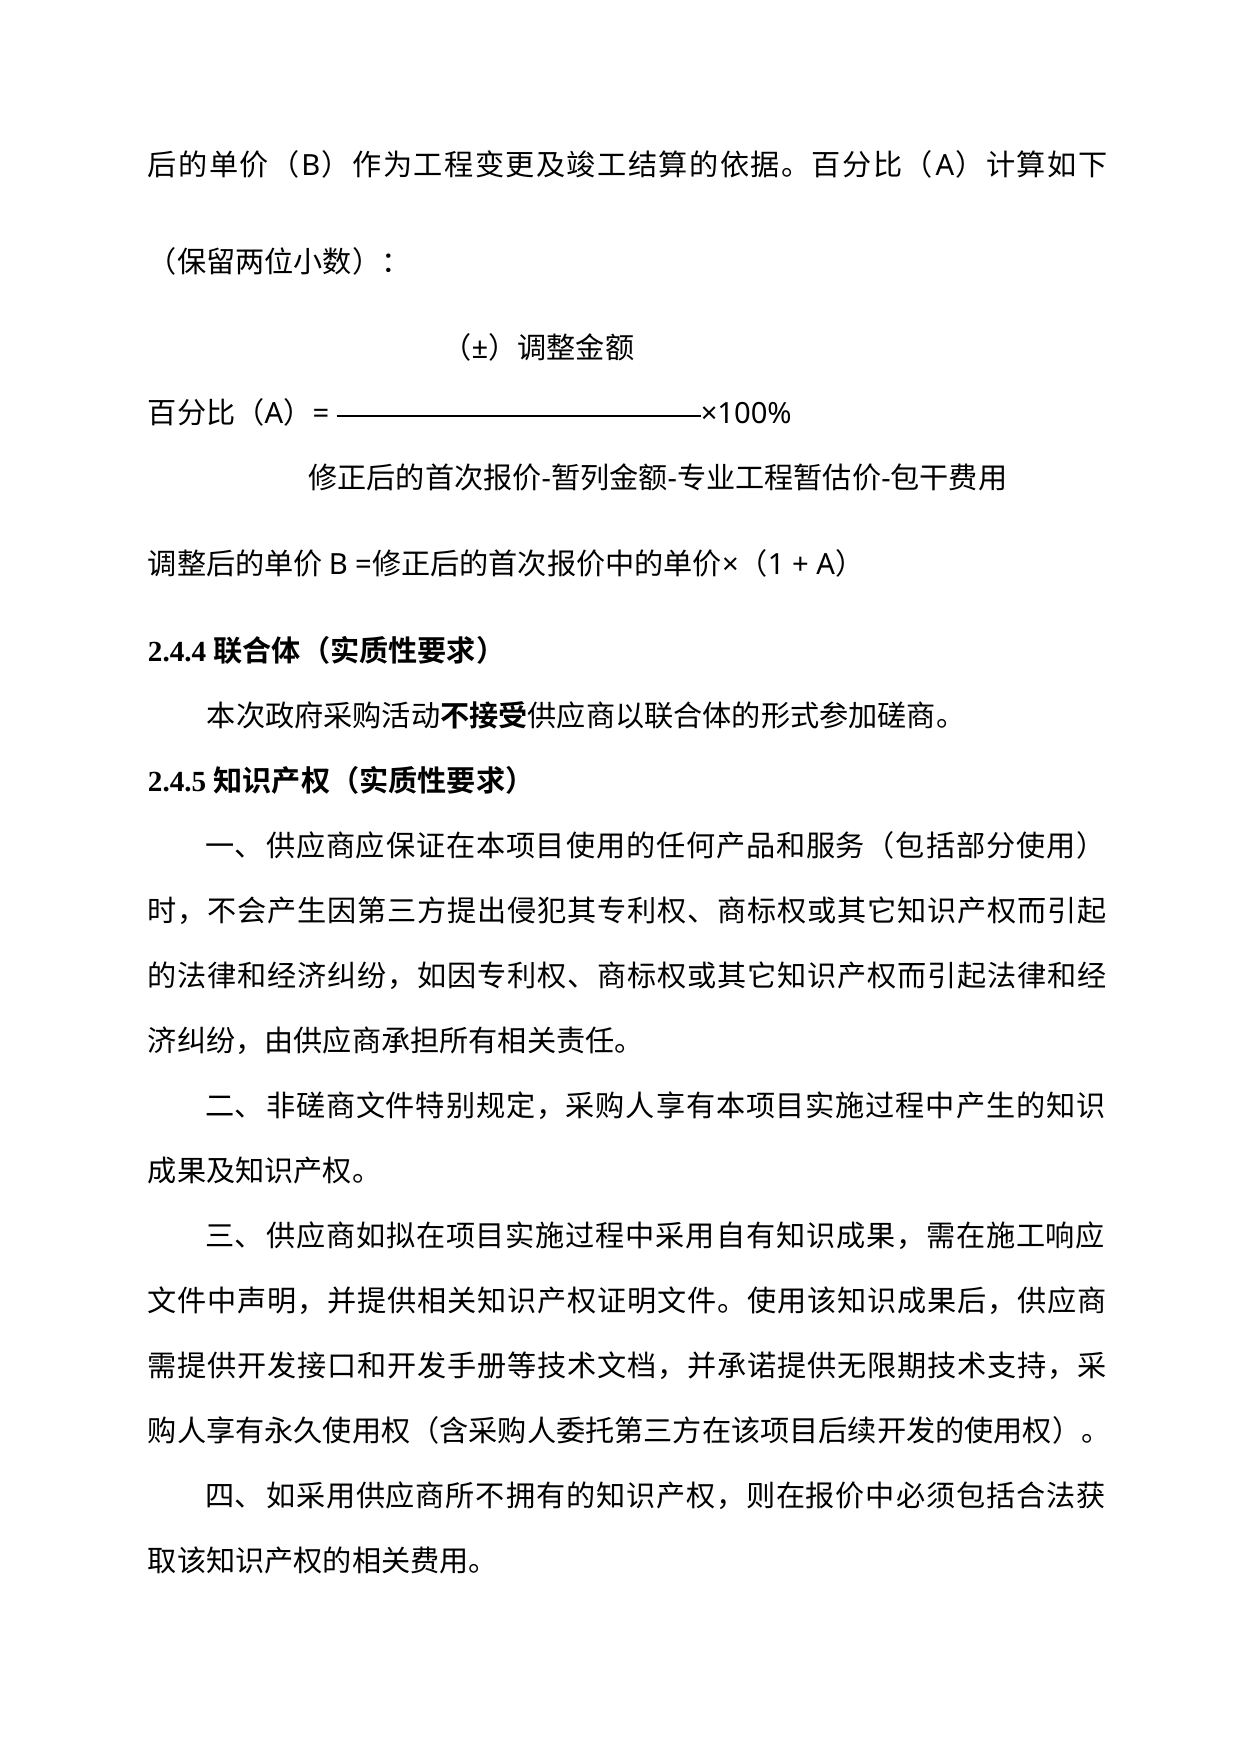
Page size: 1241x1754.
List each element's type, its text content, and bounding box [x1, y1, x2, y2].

subtitle 联合体（实质性要求） [148, 616, 1107, 681]
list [148, 130, 1107, 292]
list 如采用供应商所不拥有的知识产权，则在报价中必须包括合法获取该知识产权的相关费用。 [148, 1461, 1107, 1591]
text （±）调整金额 [148, 313, 1107, 378]
text 本次政府采购活动不接受供应商以联合体的形式参加磋商。 [148, 681, 1107, 746]
text 修正后的首次报价-暂列金额-专业工程暂估价-包干费用 [148, 443, 1107, 508]
list 非磋商文件特别规定，采购人享有本项目实施过程中产生的知识成果及知识产权。 [148, 1071, 1107, 1201]
text 调整后的单价B =修正后的首次报价中的单价×（1 + A） [148, 529, 1107, 594]
list 供应商应保证在本项目使用的任何产品和服务（包括部分使用）时，不会产生因第三方提出侵犯其专利权、商标权或其它知识产权而引起的法律和经济纠纷，如因专利权、商标权或其它知识产权而引起法律和经济纠纷，由供应商承担所有相关责任。 [148, 811, 1107, 1071]
list 供应商如拟在项目实施过程中采用自有知识成果，需在施工响应文件中声明，并提供相关知识产权证明文件。使用该知识成果后，供应商需提供开发接口和开发手册等技术文档，并承诺提供无限期技术支持，采购人享有永久使用权（含采购人委托第三方在该项目后续开发的使用权）。 [148, 1201, 1107, 1461]
subtitle 知识产权（实质性要求） [148, 746, 1107, 811]
text 百分比（A）= ×100% [148, 378, 1107, 443]
